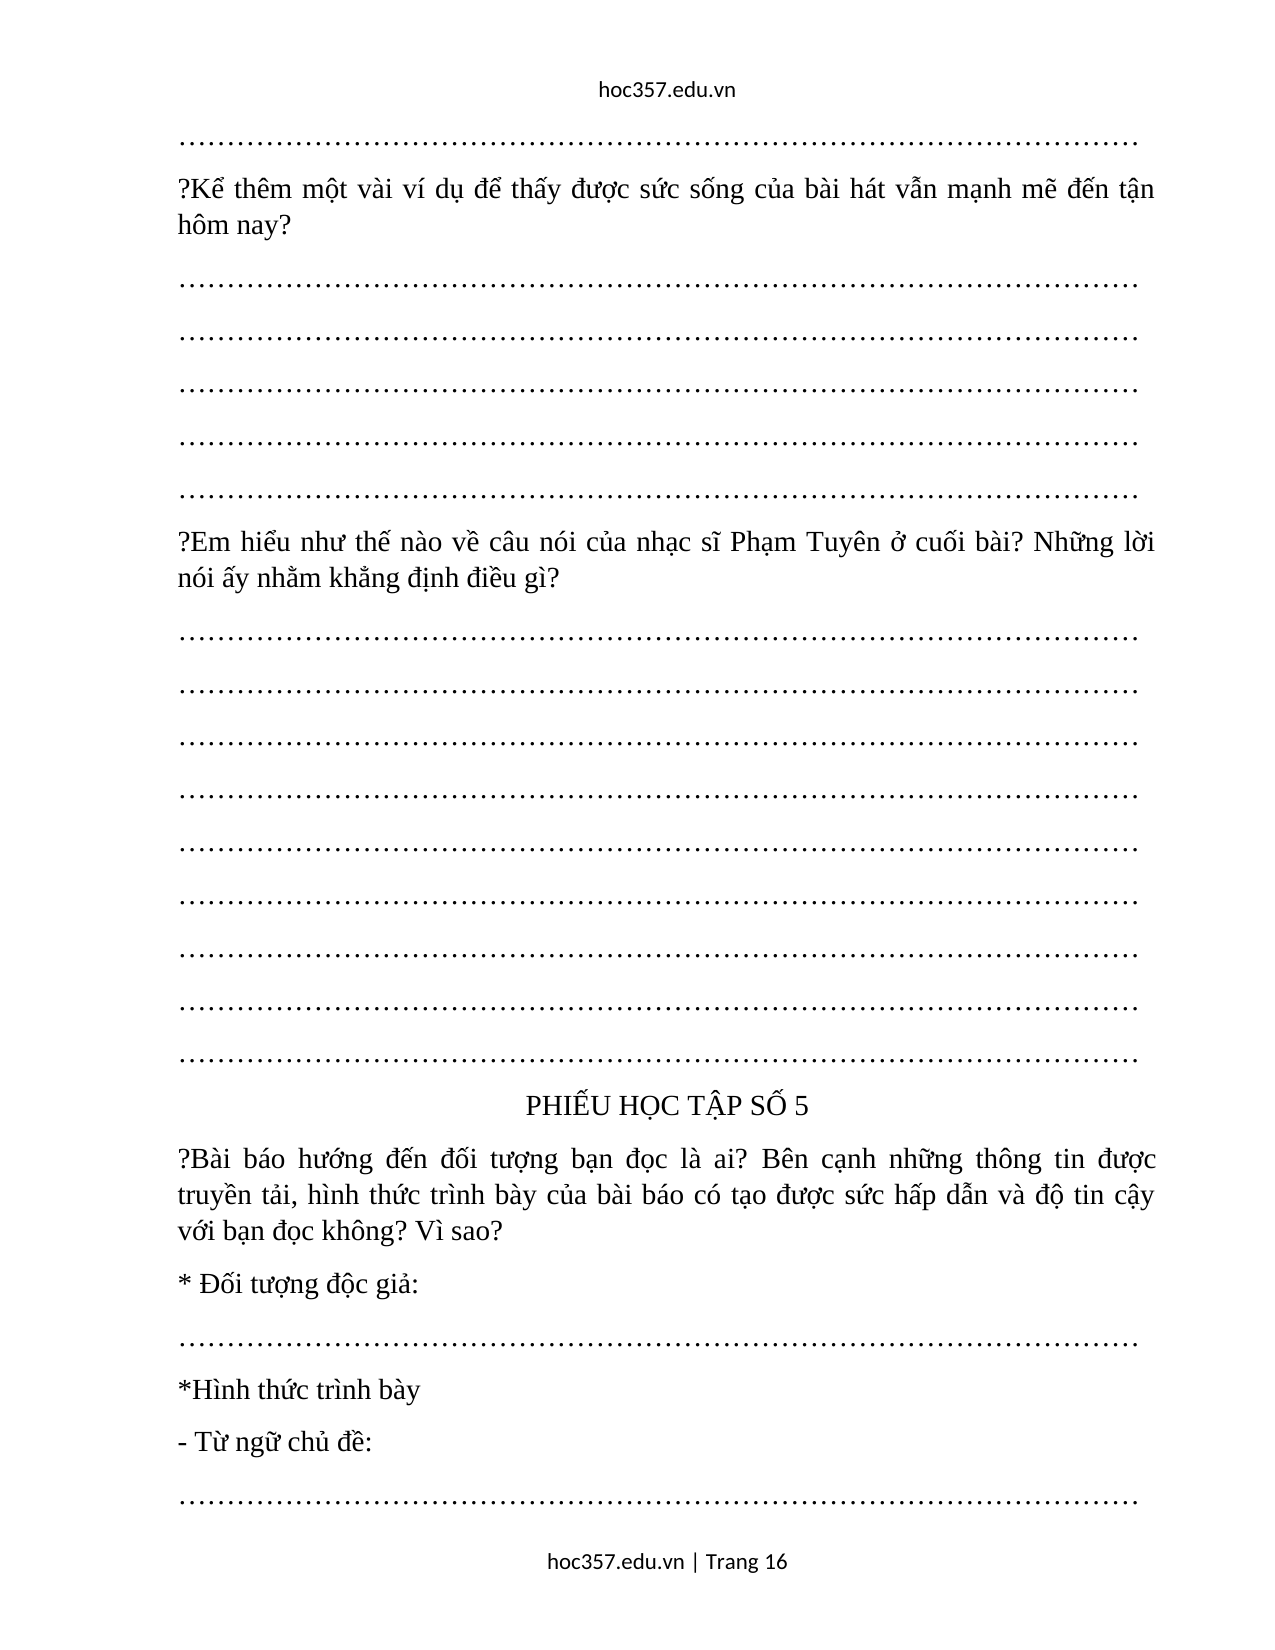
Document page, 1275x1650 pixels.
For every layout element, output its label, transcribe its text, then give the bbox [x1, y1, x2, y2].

text ……………………………………………………………………………………… [177, 613, 1157, 646]
text - Từ ngữ chủ đề: [177, 1424, 1157, 1458]
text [177, 118, 1157, 152]
text ……………………………………………………………………………………… [177, 718, 1157, 752]
text ……………………………………………………………………………………… [177, 366, 1157, 399]
text ……………………………………………………………………………………… [177, 1035, 1157, 1069]
text *Hình thức trình bày [177, 1372, 1157, 1405]
text ……………………………………………………………………………………… [177, 1319, 1157, 1352]
text ……………………………………………………………………………………… [177, 260, 1157, 293]
text * Đối tượng độc giả: [177, 1266, 1157, 1300]
text ……………………………………………………………………………………… [177, 666, 1157, 699]
text ……………………………………………………………………………………… [177, 471, 1157, 505]
text ?Em hiểu như thế nào về câu nói của nhạc sĩ Phạm Tuyên ở cuối bài? Những lời nói ấy nhằm khẳng định điều gì? [177, 524, 1157, 594]
text ……………………………………………………………………………………… [177, 771, 1157, 805]
text ……………………………………………………………………………………… [177, 930, 1157, 963]
text PHIẾU HỌC TẬP SỐ 5 [177, 1088, 1157, 1122]
text ……………………………………………………………………………………… [177, 877, 1157, 911]
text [177, 1477, 1157, 1511]
text ……………………………………………………………………………………… [177, 418, 1157, 452]
text ?Bài báo hướng đến đối tượng bạn đọc là ai? Bên cạnh những thông tin được truyền tải, hình thức trình bày của bài báo có tạo được sức hấp dẫn và độ tin cậy với bạn đọc không? Vì sao? [177, 1141, 1157, 1247]
text ……………………………………………………………………………………… [177, 983, 1157, 1016]
text ?Kể thêm một vài ví dụ để thấy được sức sống của bài hát vẫn mạnh mẽ đến tận hôm nay? [177, 171, 1157, 241]
text ……………………………………………………………………………………… [177, 313, 1157, 346]
text ……………………………………………………………………………………… [177, 824, 1157, 858]
